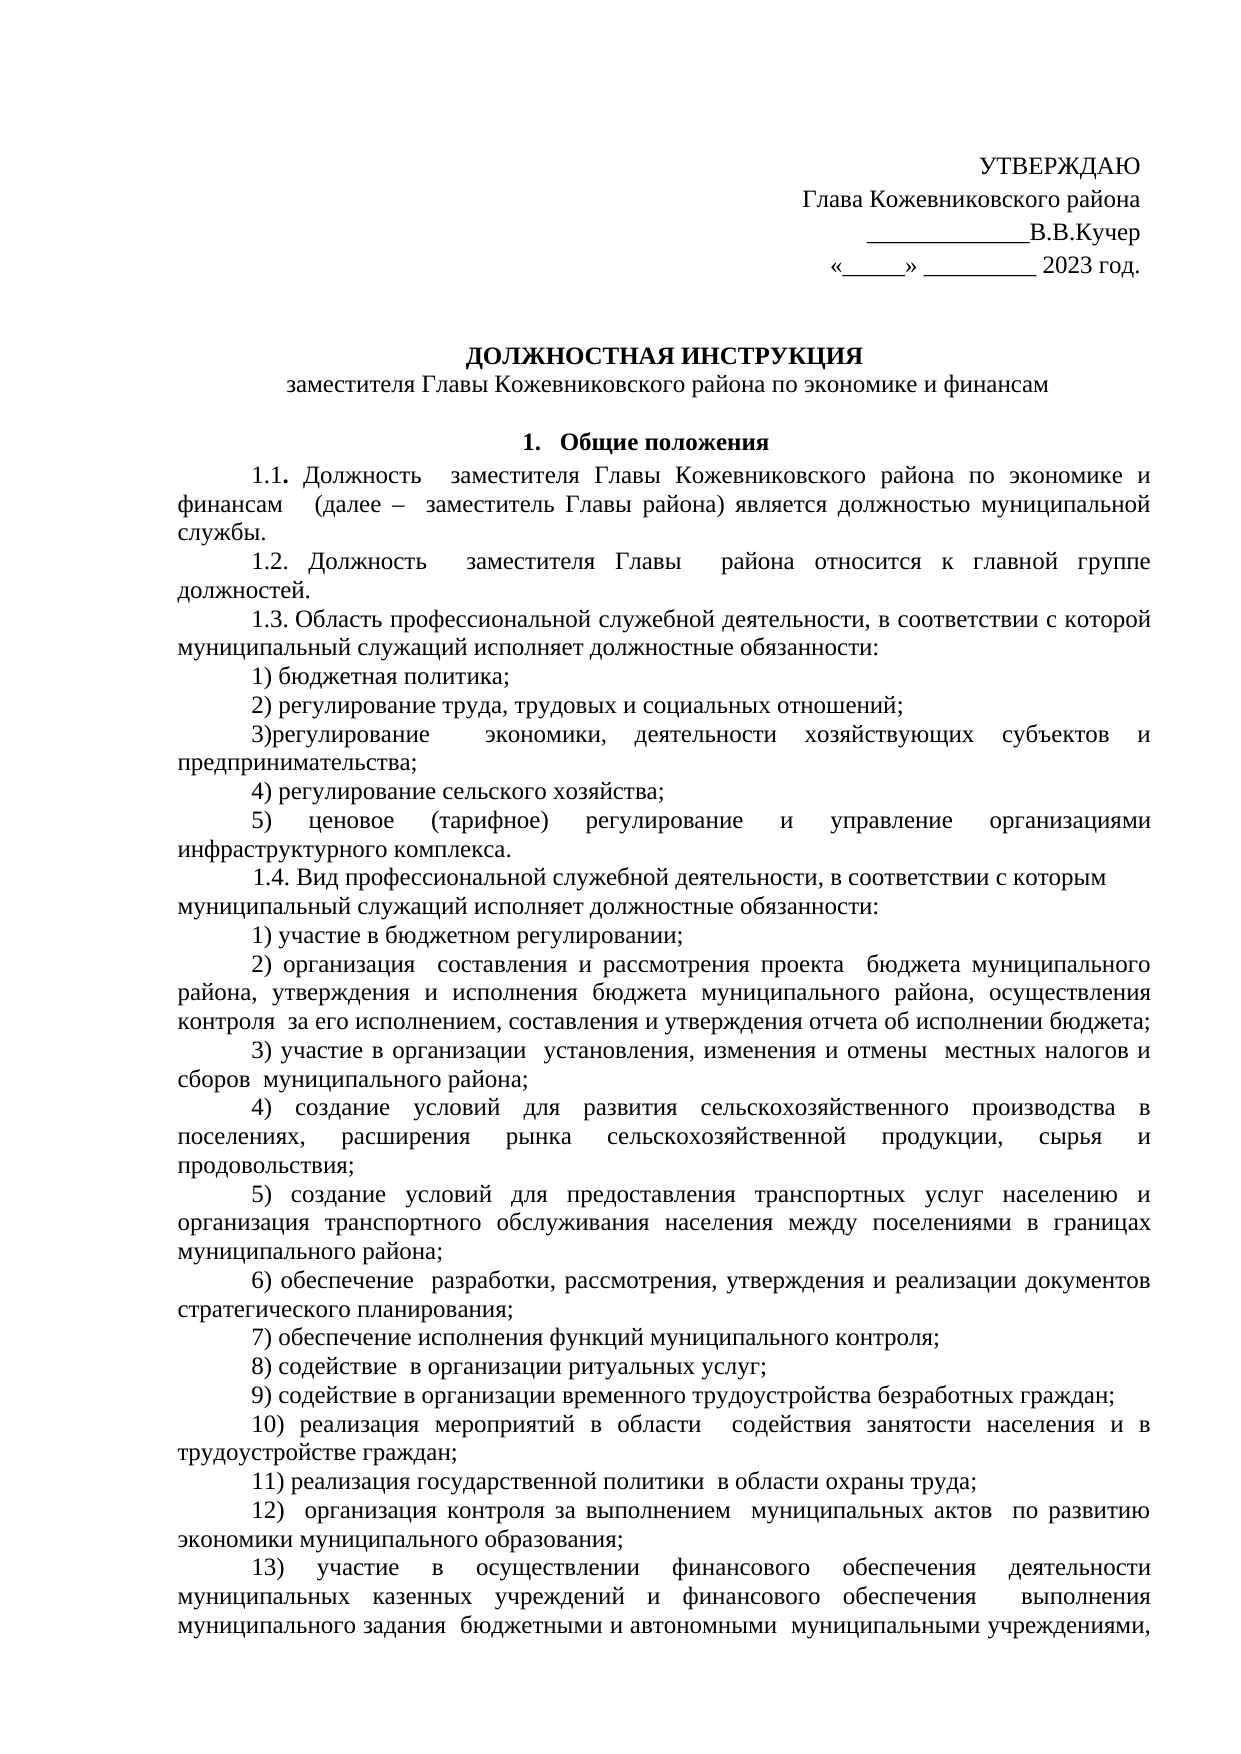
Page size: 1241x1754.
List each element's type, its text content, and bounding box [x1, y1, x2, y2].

text 6) обеспечение разработки, рассмотрения, утверждения и реализации документов стратегического планирования; [177, 1265, 1152, 1322]
text 4) создание условий для развития сельскохозяйственного производства в поселениях, расширения рынка сельскохозяйственной продукции, сырья и продовольствия; [177, 1092, 1152, 1179]
text 1) участие в бюджетном регулировании; [177, 920, 1152, 949]
text 1.1. Должность заместителя Главы Кожевниковского района по экономике и финансам (далее – заместитель Главы района) является должностью муниципальной службы. [177, 460, 1152, 546]
text 5) создание условий для предоставления транспортных услуг населению и организация транспортного обслуживания населения между поселениями в границах муниципального района; [177, 1179, 1152, 1265]
text 12) организация контроля за выполнением муниципальных актов по развитию экономики муниципального образования; [177, 1495, 1152, 1552]
list Общие положения [140, 427, 1152, 456]
text 10) реализация мероприятий в области содействия занятости населения и в трудоустройстве граждан; [177, 1409, 1152, 1466]
text 11) реализация государственной политики в области охраны труда; [177, 1466, 1152, 1495]
table_header УТВЕРЖДАЮ Глава Кожевниковского района _____________В.В.Кучер «_____» _________ 2023 год. [714, 118, 1152, 283]
text 4) регулирование сельского хозяйства; [177, 776, 1152, 805]
text 5) ценовое (тарифное) регулирование и управление организациями инфраструктурного комплекса. [177, 805, 1152, 862]
text заместителя Главы Кожевниковского района по экономике и финансам [177, 369, 1152, 398]
text 1.4. Вид профессиональной служебной деятельности, в соответствии с которым муниципальный служащий исполняет должностные обязанности: [177, 862, 1152, 920]
text 7) обеспечение исполнения функций муниципального контроля; [177, 1322, 1152, 1351]
text 8) содействие в организации ритуальных услуг; [177, 1351, 1152, 1380]
text 1) бюджетная политика; [177, 661, 1152, 690]
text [177, 1552, 1152, 1639]
text 9) содействие в организации временного трудоустройства безработных граждан; [177, 1380, 1152, 1409]
text ДОЛЖНОСТНАЯ ИНСТРУКЦИЯ [177, 341, 1152, 369]
text 2) организация составления и рассмотрения проекта бюджета муниципального района, утверждения и исполнения бюджета муниципального района, осуществления контроля за его исполнением, составления и утверждения отчета об исполнении бюджета; [177, 949, 1152, 1035]
text 1.2. Должность заместителя Главы района относится к главной группе должностей. [177, 546, 1152, 604]
text 3) участие в организации установления, изменения и отмены местных налогов и сборов муниципального района; [177, 1035, 1152, 1092]
text 1.3. Область профессиональной служебной деятельности, в соответствии с которой муниципальный служащий исполняет должностные обязанности: [177, 604, 1152, 661]
text 2) регулирование труда, трудовых и социальных отношений; [177, 690, 1152, 719]
text 3)регулирование экономики, деятельности хозяйствующих субъектов и предпринимательства; [177, 719, 1152, 776]
